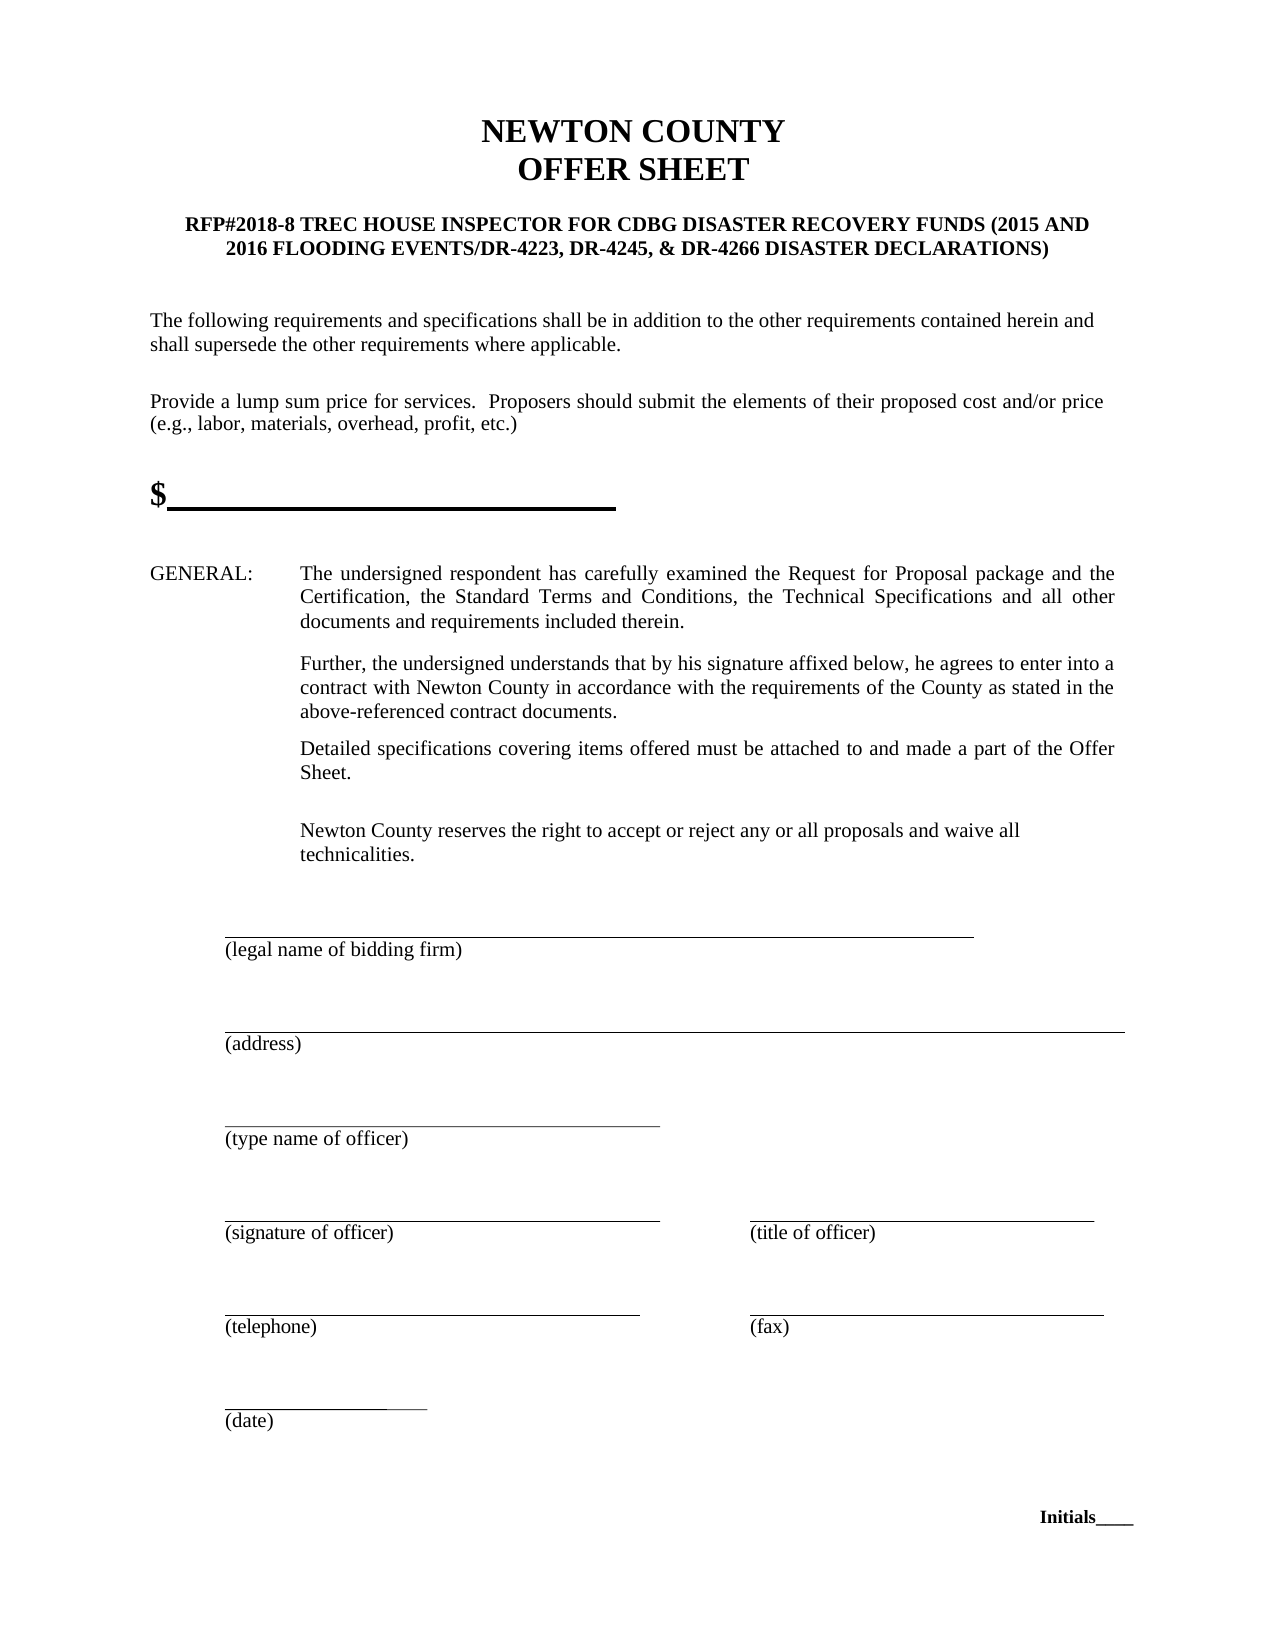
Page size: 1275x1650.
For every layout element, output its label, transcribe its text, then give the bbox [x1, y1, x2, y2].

text (address) [225, 1028, 1189, 1055]
text NEWTON COUNTY OFFER SHEET [469, 111, 797, 188]
subtitle RFP#2018-8 TREC HOUSE INSPECTOR FOR CDBG DISASTER RECOVERY FUNDS (2015 AND 2016 FLOODING EVENTS/DR-4223, DR-4245, & DR-4266 DISASTER DECLARATIONS) [176, 212, 1099, 260]
text (telephone) (fax) [225, 1311, 1189, 1338]
text $ [150, 474, 1189, 512]
text (legal name of bidding firm) [225, 933, 1189, 961]
text (signature of officer) (title of officer) [225, 1217, 1189, 1244]
text The following requirements and specifications shall be in addition to the other requirements contained herein and shall supersede the other requirements where applicable. [150, 308, 1122, 356]
text Further, the undersigned understands that by his signature affixed below, he agrees to enter into a contract with Newton County in accordance with the requirements of the County as stated in the above-referenced contract documents. [300, 651, 1116, 723]
text Newton County reserves the right to accept or reject any or all proposals and waive all technicalities. [300, 818, 1066, 866]
text (type name of officer) [225, 1122, 1189, 1150]
text Provide a lump sum price for services. Proposers should submit the elements of their proposed cost and/or price (e.g., labor, materials, overhead, profit, etc.) [150, 392, 1106, 435]
text Detailed specifications covering items offered must be attached to and made a part of the Offer Sheet. [300, 736, 1116, 784]
text GENERAL: The undersigned respondent has carefully examined the Request for Proposal package and the Certification, the Standard Terms and Conditions, the Technical Specifications and all other documents and requirements included therein. [150, 560, 1116, 633]
text (date) [225, 1405, 1189, 1432]
text Initials____ [1039, 1506, 1189, 1527]
